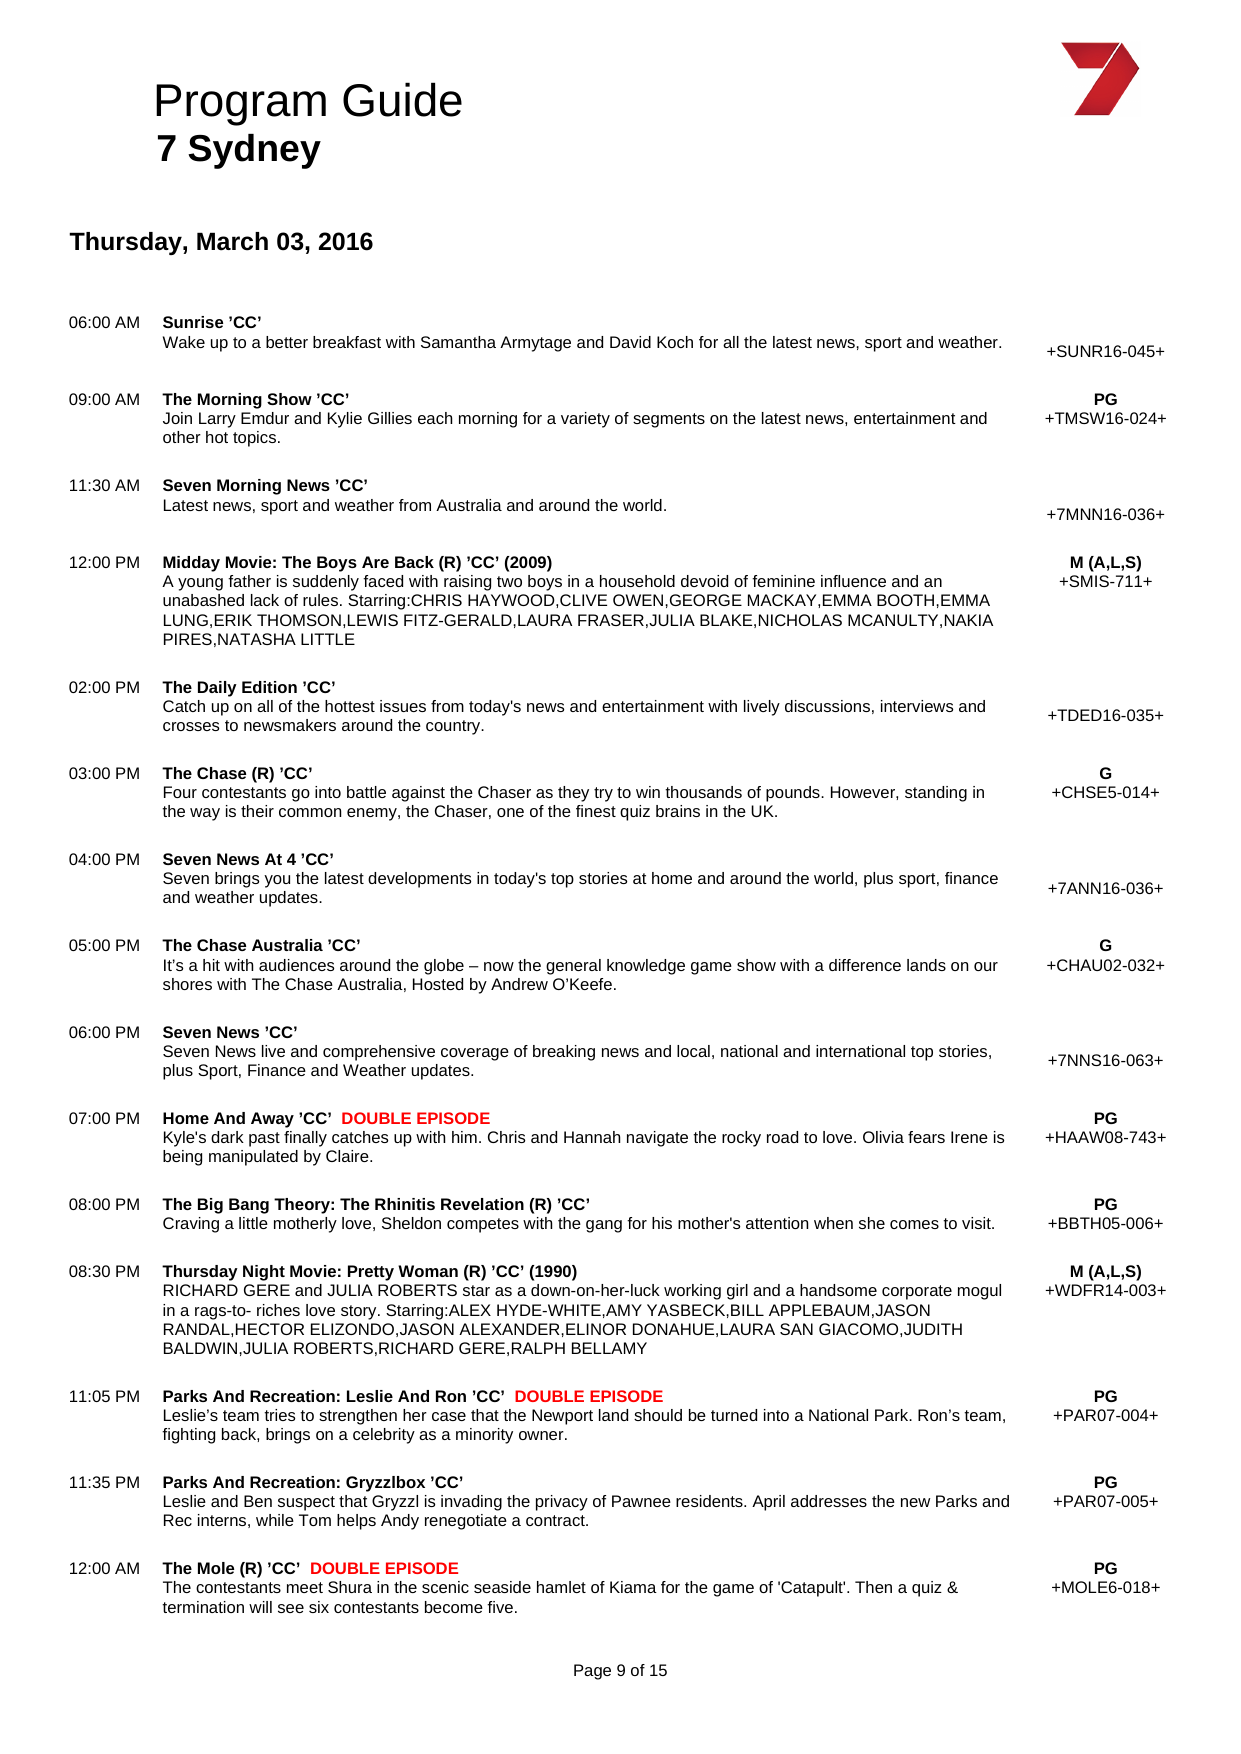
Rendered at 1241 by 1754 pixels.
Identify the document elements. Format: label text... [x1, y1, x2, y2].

table_header Seven Morning News ’CC’ Latest news, sport and weather from Australia and around the world. [151, 476, 1022, 524]
table_header Parks And Recreation: Leslie And Ron ’CC’ DOUBLE EPISODE Leslie’s team tries to strengthen her case that the Newport land should be turned into a National Park. Ron’s team, fighting back, brings on a celebrity as a minority owner. [151, 1387, 1022, 1444]
table_header The Daily Edition ’CC’ Catch up on all of the hottest issues from today's news and entertainment with lively discussions, interviews and crosses to newsmakers around the country. [151, 678, 1022, 735]
table_header Midday Movie: The Boys Are Back (R) ’CC’ (2009) A young father is suddenly faced with raising two boys in a household devoid of feminine influence and an unabashed lack of rules. Starring:CHRIS HAYWOOD,CLIVE OWEN,GEORGE MACKAY,EMMA BOOTH,EMMA LUNG,ERIK THOMSON,LEWIS FITZ-GERALD,LAURA FRASER,JULIA BLAKE,NICHOLAS MCANULTY,NAKIA PIRES,NATASHA LITTLE [151, 553, 1022, 649]
table_header 07:00 PM [51, 1109, 151, 1166]
table_header G +CHAU02-032+ [1022, 936, 1189, 994]
table_header The Mole (R) ’CC’ DOUBLE EPISODE The contestants meet Shura in the scenic seaside hamlet of Kiama for the game of 'Catapult'. Then a quiz & termination will see six contestants become five. [151, 1559, 1022, 1617]
table_header +7NNS16-063+ [1022, 1023, 1189, 1080]
table_header PG +BBTH05-006+ [1022, 1195, 1189, 1233]
table_header 06:00 PM [51, 1023, 151, 1080]
table_header M (A,L,S) +SMIS-711+ [1022, 553, 1189, 649]
table_header 12:00 PM [51, 553, 151, 649]
table_header 11:05 PM [51, 1387, 151, 1444]
picture [1059, 41, 1141, 117]
table_header PG +PAR07-005+ [1022, 1473, 1189, 1530]
table_header +TDED16-035+ [1022, 678, 1189, 735]
table_header +7ANN16-036+ [1022, 850, 1189, 907]
table_header The Morning Show ’CC’ Join Larry Emdur and Kylie Gillies each morning for a variety of segments on the latest news, entertainment and other hot topics. [151, 390, 1022, 447]
table_header 09:00 AM [51, 390, 151, 447]
table_header 08:00 PM [51, 1195, 151, 1233]
table_header 04:00 PM [51, 850, 151, 907]
table_header Thursday Night Movie: Pretty Woman (R) ’CC’ (1990) RICHARD GERE and JULIA ROBERTS star as a down-on-her-luck working girl and a handsome corporate mogul in a rags-to- riches love story. Starring:ALEX HYDE-WHITE,AMY YASBECK,BILL APPLEBAUM,JASON RANDAL,HECTOR ELIZONDO,JASON ALEXANDER,ELINOR DONAHUE,LAURA SAN GIACOMO,JUDITH BALDWIN,JULIA ROBERTS,RICHARD GERE,RALPH BELLAMY [151, 1262, 1022, 1358]
table_header The Chase (R) ’CC’ Four contestants go into battle against the Chaser as they try to win thousands of pounds. However, standing in the way is their common enemy, the Chaser, one of the finest quiz brains in the UK. [151, 764, 1022, 821]
table_header Sunrise ’CC’ Wake up to a better breakfast with Samantha Armytage and David Koch for all the latest news, sport and weather. [151, 313, 1022, 361]
table_header 11:35 PM [51, 1473, 151, 1530]
table_header 08:30 PM [51, 1262, 151, 1358]
table_header PG +PAR07-004+ [1022, 1387, 1189, 1444]
table_header G +CHSE5-014+ [1022, 764, 1189, 821]
table_header Seven News At 4 ’CC’ Seven brings you the latest developments in today's top stories at home and around the world, plus sport, finance and weather updates. [151, 850, 1022, 907]
table_header Seven News ’CC’ Seven News live and comprehensive coverage of breaking news and local, national and international top stories, plus Sport, Finance and Weather updates. [151, 1023, 1022, 1080]
table_header +SUNR16-045+ [1022, 313, 1189, 361]
table_header Home And Away ’CC’ DOUBLE EPISODE Kyle's dark past finally catches up with him. Chris and Hannah navigate the rocky road to love. Olivia fears Irene is being manipulated by Claire. [151, 1109, 1022, 1166]
text Thursday, March 03, 2016 [62, 227, 1178, 256]
table_header 12:00 AM [51, 1559, 151, 1617]
table_header 05:00 PM [51, 936, 151, 994]
table_header M (A,L,S) +WDFR14-003+ [1022, 1262, 1189, 1358]
table_header The Chase Australia ’CC’ It’s a hit with audiences around the globe – now the general knowledge game show with a difference lands on our shores with The Chase Australia, Hosted by Andrew O’Keefe. [151, 936, 1022, 994]
table_header 11:30 AM [51, 476, 151, 524]
table_header 06:00 AM [51, 313, 151, 361]
table_header Parks And Recreation: Gryzzlbox ’CC’ Leslie and Ben suspect that Gryzzl is invading the privacy of Pawnee residents. April addresses the new Parks and Rec interns, while Tom helps Andy renegotiate a contract. [151, 1473, 1022, 1530]
table_header +7MNN16-036+ [1022, 476, 1189, 524]
table_header The Big Bang Theory: The Rhinitis Revelation (R) ’CC’ Craving a little motherly love, Sheldon competes with the gang for his mother's attention when she comes to visit. [151, 1195, 1022, 1233]
table_header PG +HAAW08-743+ [1022, 1109, 1189, 1166]
table_header 02:00 PM [51, 678, 151, 735]
table_header PG +TMSW16-024+ [1022, 390, 1189, 447]
table_header PG +MOLE6-018+ [1022, 1559, 1189, 1617]
table_header 03:00 PM [51, 764, 151, 821]
